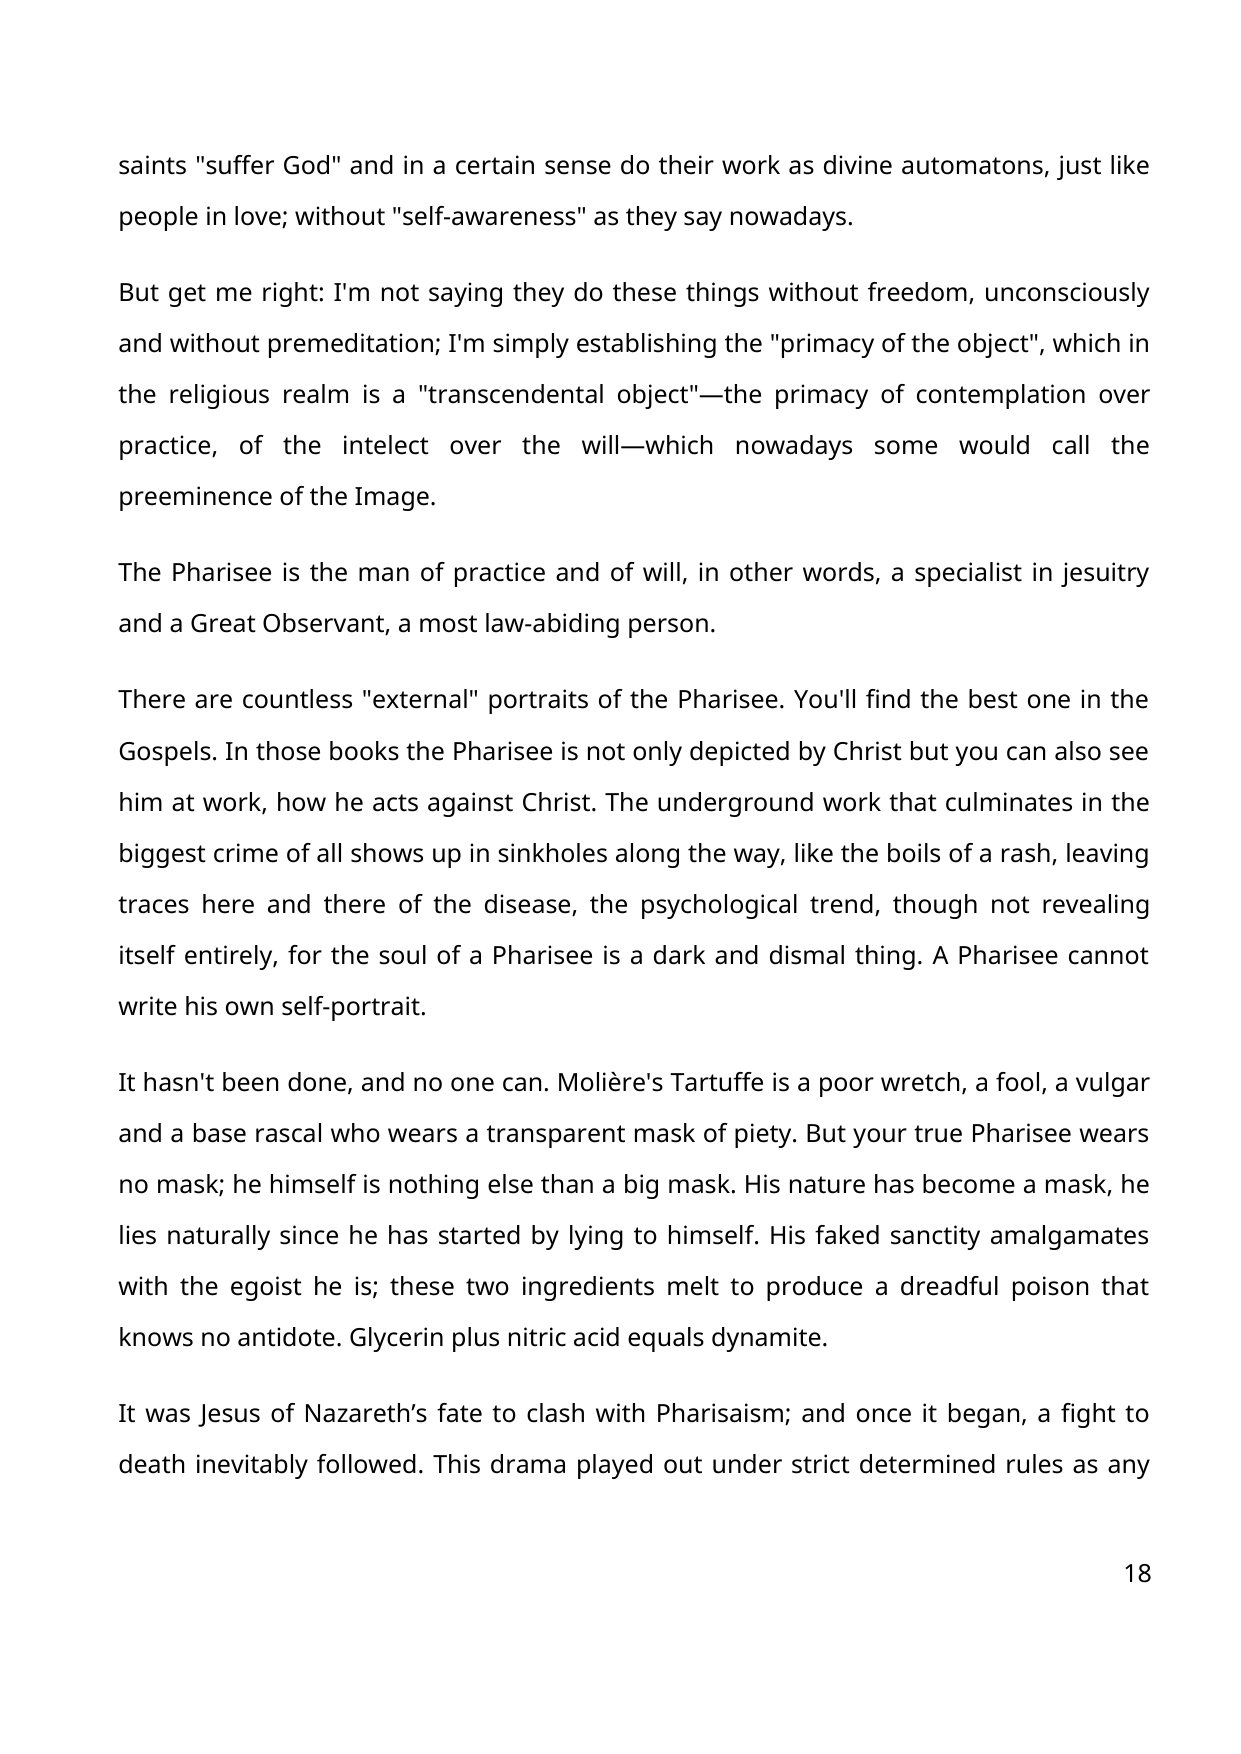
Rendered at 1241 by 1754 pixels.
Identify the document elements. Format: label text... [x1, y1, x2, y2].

text The Pharisee is the man of practice and of will, in other words, a specialist in jesuitry and a Great Observant, a most law-abiding person. [118, 555, 1152, 640]
text There are countless "external" portraits of the Pharisee. You'll find the best one in the Gospels. In those books the Pharisee is not only depicted by Christ but you can also see him at work, how he acts against Christ. The underground work that culminates in the biggest crime of all shows up in sinkholes along the way, like the boils of a rash, leaving traces here and there of the disease, the psychological trend, though not revealing itself entirely, for the soul of a Pharisee is a dark and dismal thing. A Pharisee cannot write his own self-portrait. [118, 682, 1152, 1022]
text It hasn't been done, and no one can. Molière's Tartuffe is a poor wretch, a fool, a vulgar and a base rascal who wears a transparent mask of piety. But your true Pharisee wears no mask; he himself is nothing else than a big mask. His nature has become a mask, he lies naturally since he has started by lying to himself. His faked sanctity amalgamates with the egoist he is; these two ingredients melt to produce a dreadful poison that knows no antidote. Glycerin plus nitric acid equals dynamite. [118, 1064, 1152, 1354]
text But get me right: I'm not saying they do these things without freedom, unconsciously and without premeditation; I'm simply establishing the "primacy of the object", which in the religious realm is a "transcendental object"—the primacy of contemplation over practice, of the intelect over the will—which nowadays some would call the preeminence of the Image. [118, 275, 1152, 513]
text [118, 148, 1152, 233]
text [118, 1396, 1152, 1481]
